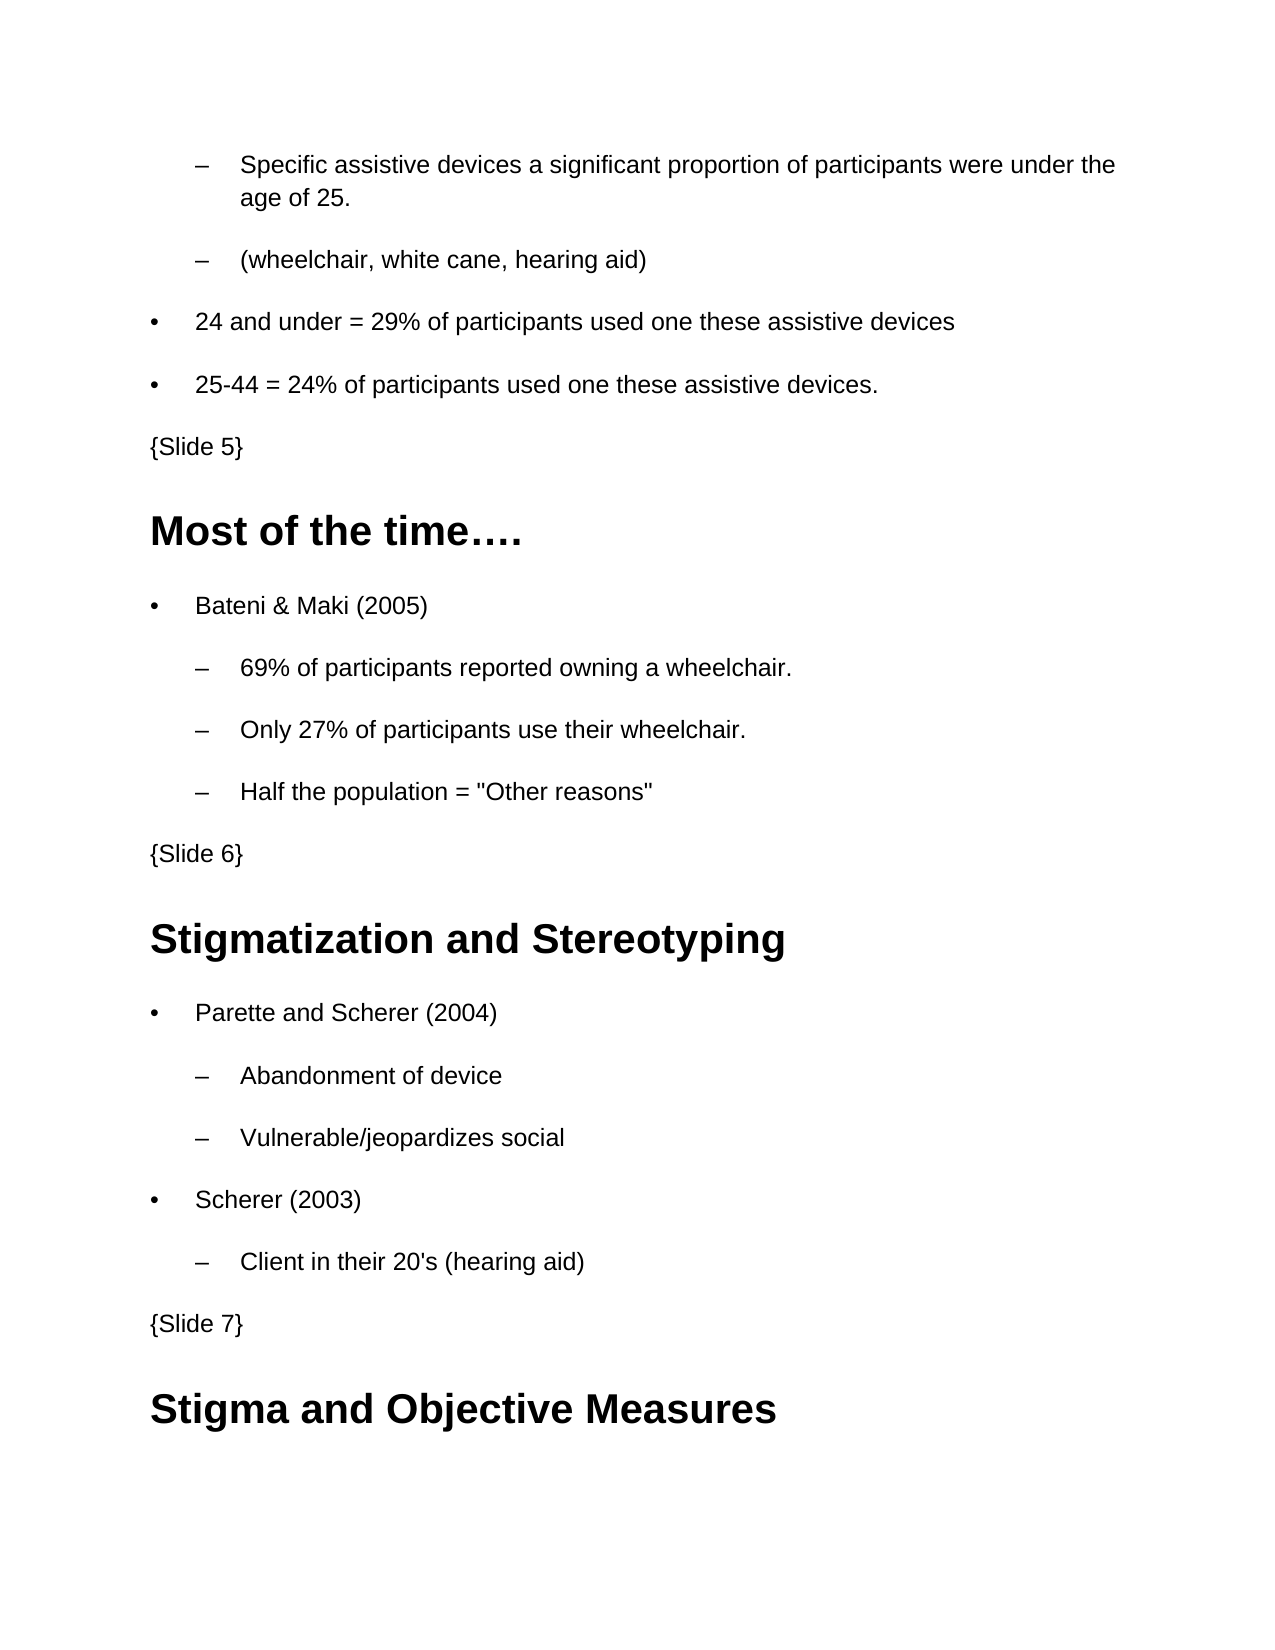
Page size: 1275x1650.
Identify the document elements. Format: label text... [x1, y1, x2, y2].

text {Slide 7} [150, 1309, 1125, 1338]
list Only 27% of participants use their wheelchair. [195, 715, 1125, 744]
list Bateni & Maki (2005) [150, 591, 1125, 619]
list 69% of participants reported owning a wheelchair. [195, 653, 1125, 682]
subtitle Stigmatization and Stereotyping [150, 914, 1125, 962]
list Scherer (2003) [150, 1185, 1125, 1214]
text {Slide 5} [150, 432, 1125, 461]
list Parette and Scherer (2004) [150, 998, 1125, 1027]
list Client in their 20's (hearing aid) [195, 1247, 1125, 1276]
subtitle Most of the time…. [150, 506, 1125, 554]
list Half the population = "Other reasons" [195, 777, 1125, 806]
list 24 and under = 29% of participants used one these assistive devices [150, 307, 1125, 336]
list Specific assistive devices a significant proportion of participants were under the age of 25. [195, 150, 1125, 212]
list 25-44 = 24% of participants used one these assistive devices. [150, 369, 1125, 398]
list (wheelchair, white cane, hearing aid) [195, 245, 1125, 274]
subtitle Stigma and Objective Measures [150, 1384, 1125, 1432]
text {Slide 6} [150, 839, 1125, 868]
list Vulnerable/jeopardizes social [195, 1123, 1125, 1152]
list Abandonment of device [195, 1061, 1125, 1089]
